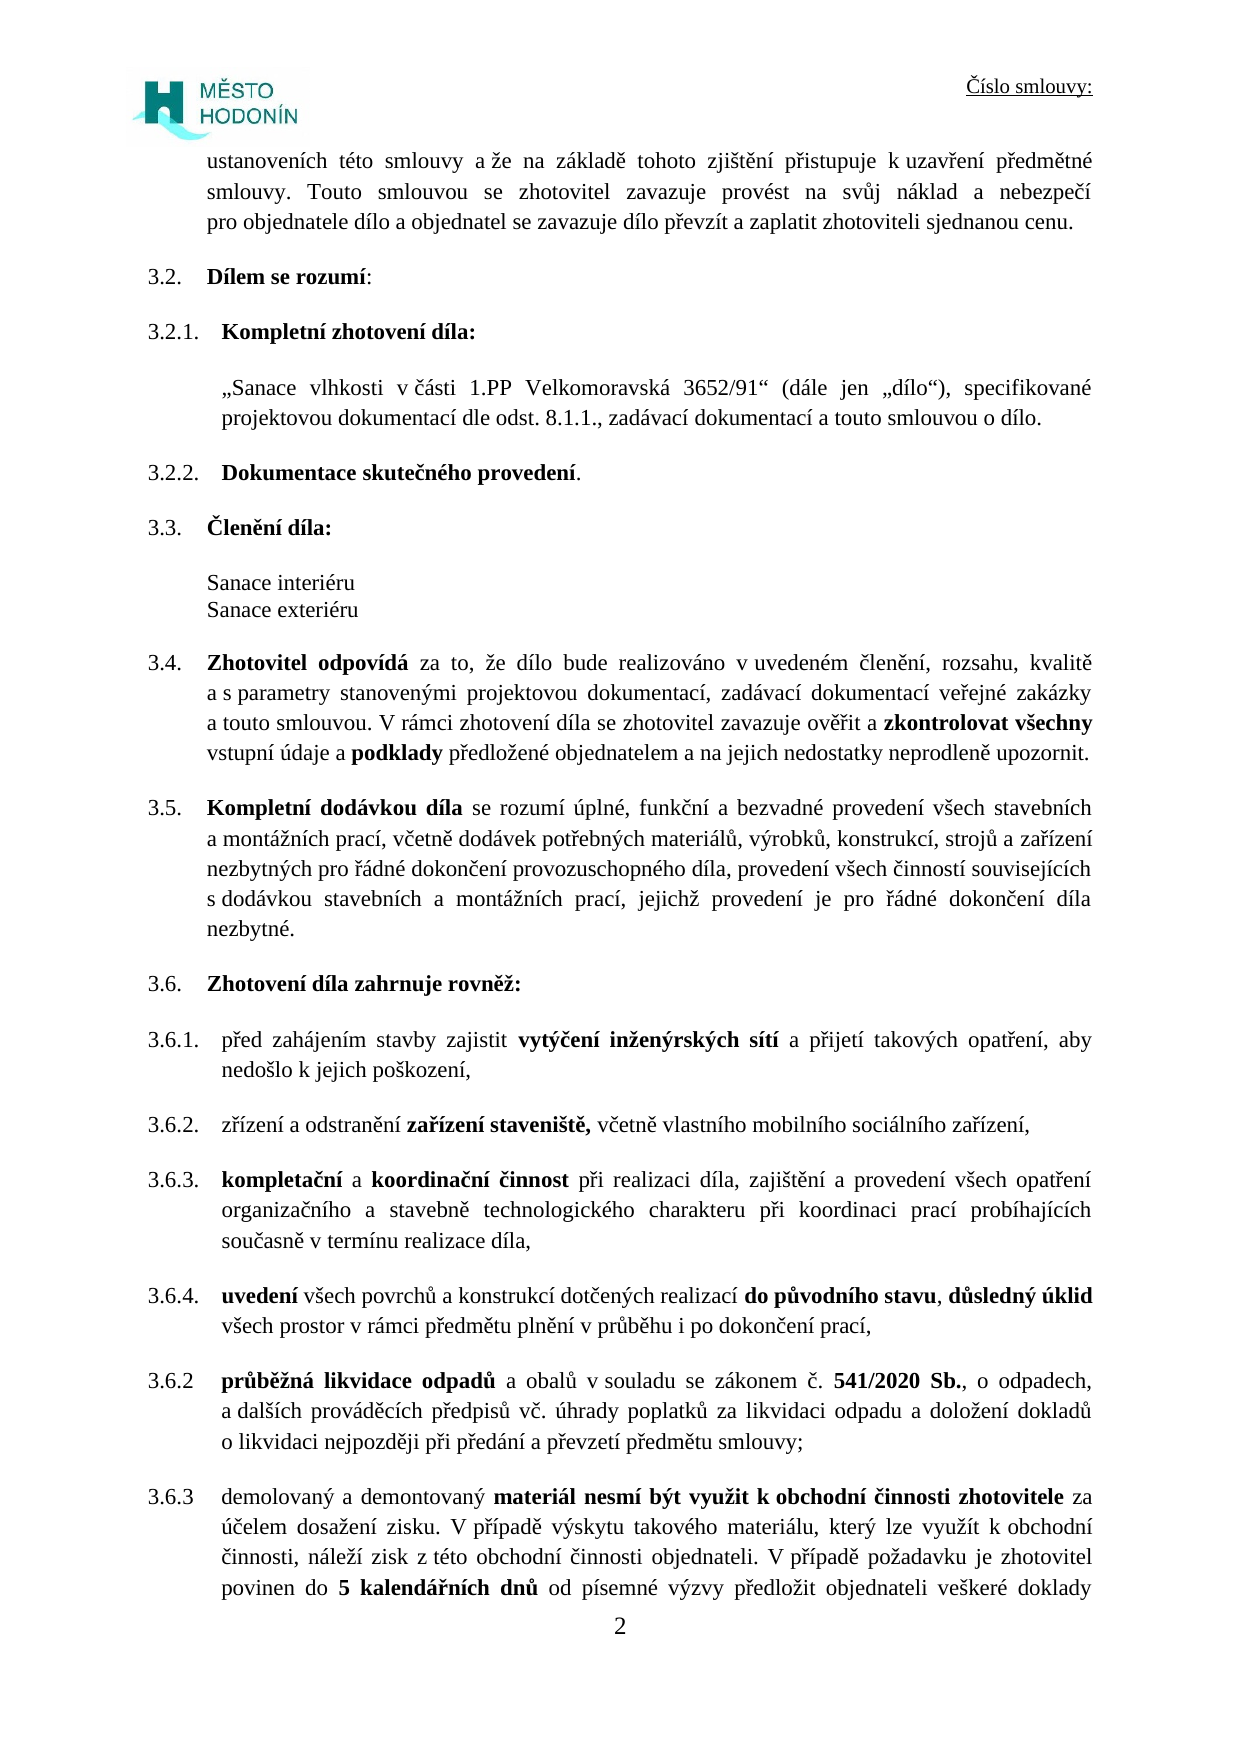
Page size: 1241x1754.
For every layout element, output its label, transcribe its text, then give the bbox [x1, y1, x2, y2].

picture [125, 67, 310, 147]
list Zhotovení díla zahrnuje rovněž: [148, 970, 1093, 997]
list kompletační a koordinační činnost při realizaci díla, zajištění a provedení všech opatření organizačního a stavebně technologického charakteru při koordinaci prací probíhajících současně v termínu realizace díla, [148, 1166, 1093, 1253]
list Členění díla: [148, 514, 1093, 541]
text Sanace exteriéru [207, 596, 1093, 622]
list Dílem se rozumí: [148, 263, 1093, 289]
text Sanace interiéru [207, 569, 1093, 596]
list zřízení a odstranění zařízení staveniště, včetně vlastního mobilního sociálního zařízení, [148, 1111, 1093, 1137]
list Zhotovitel odpovídá za to, že dílo bude realizováno v uvedeném členění, rozsahu, kvalitě a s parametry stanovenými projektovou dokumentací, zadávací dokumentací veřejné zakázky a touto smlouvou. V rámci zhotovení díla se zhotovitel zavazuje ověřit a zkontrolovat všechny vstupní údaje a podklady předložené objednatelem a na jejich nedostatky neprodleně upozornit. [148, 648, 1093, 766]
list před zahájením stavby zajistit vytýčení inženýrských sítí a přijetí takových opatření, aby nedošlo k jejich poškození, [148, 1026, 1093, 1082]
list Kompletní zhotovení díla: [148, 318, 1093, 345]
list uvedení všech povrchů a konstrukcí dotčených realizací do původního stavu, důsledný úklid všech prostor v rámci předmětu plnění v průběhu i po dokončení prací, [148, 1282, 1093, 1338]
text 3.6.2 průběžná likvidace odpadů a obalů v souladu se zákonem č. 541/2020 Sb., o odpadech, a dalších prováděcích předpisů vč. úhrady poplatků za likvidaci odpadu a doložení dokladů o likvidaci nejpozději při předání a převzetí předmětu smlouvy; [148, 1367, 1093, 1454]
list Kompletní dodávkou díla se rozumí úplné, funkční a bezvadné provedení všech stavebních a montážních prací, včetně dodávek potřebných materiálů, výrobků, konstrukcí, strojů a zařízení nezbytných pro řádné dokončení provozuschopného díla, provedení všech činností souvisejících s dodávkou stavebních a montážních prací, jejichž provedení je pro řádné dokončení díla nezbytné. [148, 794, 1093, 942]
text „Sanace vlhkosti v části 1.PP Velkomoravská 3652/91“ (dále jen „dílo“), specifikované projektovou dokumentací dle odst. 8.1.1., zadávací dokumentací a touto smlouvou o dílo. [221, 374, 1093, 430]
list Dokumentace skutečného provedení. [148, 459, 1093, 485]
